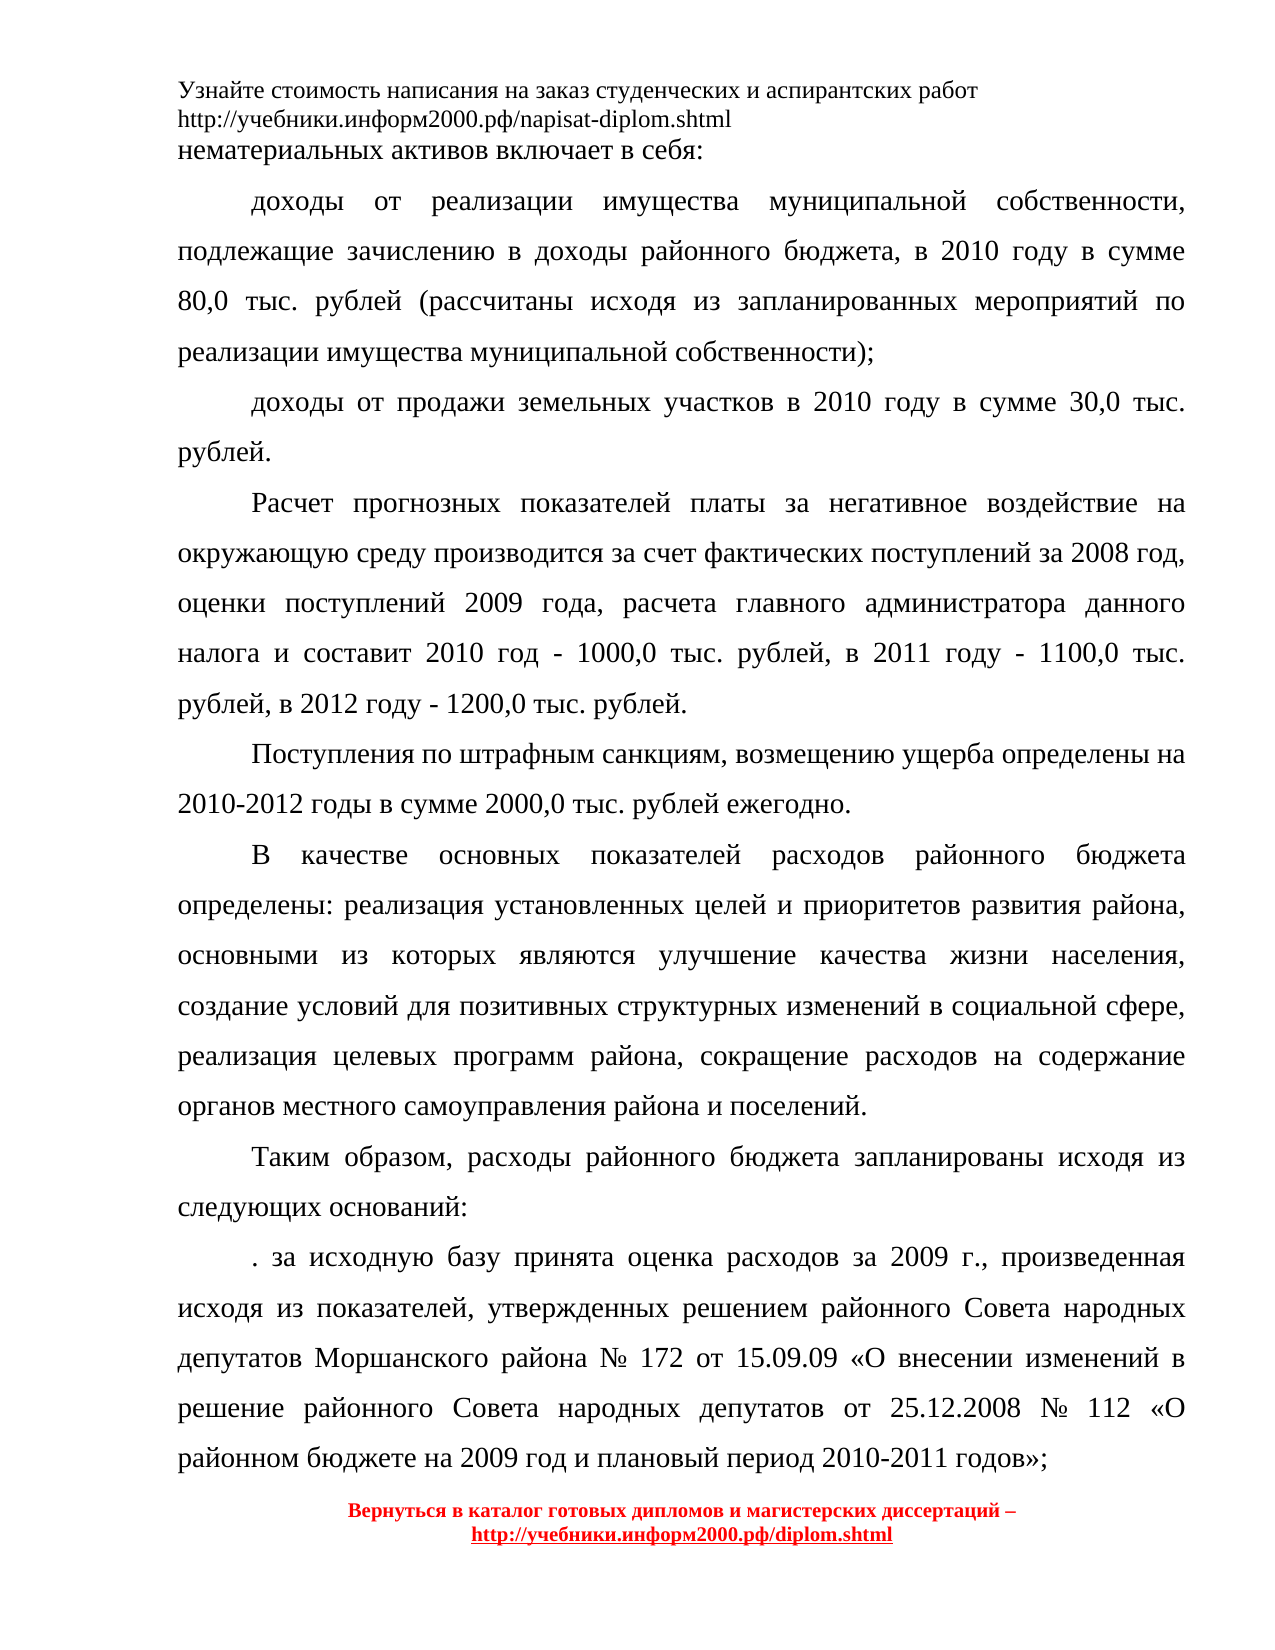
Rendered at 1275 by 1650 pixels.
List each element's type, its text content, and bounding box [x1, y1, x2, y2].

text Расчет прогнозных показателей платы за негативное воздействие на окружающую среду производится за счет фактических поступлений за 2008 год, оценки поступлений 2009 года, расчета главного администратора данного налога и составит 2010 год - 1000,0 тыс. рублей, в 2011 году - 1100,0 тыс. рублей, в 2012 году - 1200,0 тыс. рублей. [177, 485, 1186, 719]
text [177, 132, 1186, 166]
text Таким образом, расходы районного бюджета запланированы исходя из следующих оснований: [177, 1139, 1186, 1223]
text доходы от реализации имущества муниципальной собственности, подлежащие зачислению в доходы районного бюджета, в 2010 году в сумме 80,0 тыс. рублей (рассчитаны исходя из запланированных мероприятий по реализации имущества муниципальной собственности); [177, 183, 1186, 367]
text . за исходную базу принята оценка расходов за 2009 г., произведенная исходя из показателей, утвержденных решением районного Совета народных депутатов Моршанского района № 172 от 15.09.09 «О внесении изменений в решение районного Совета народных депутатов от 25.12.2008 № 112 «О районном бюджете на 2009 год и плановый период 2010-2011 годов»; [177, 1239, 1186, 1474]
text Поступления по штрафным санкциям, возмещению ущерба определены на 2010-2012 годы в сумме 2000,0 тыс. рублей ежегодно. [177, 736, 1186, 820]
text В качестве основных показателей расходов районного бюджета определены: реализация установленных целей и приоритетов развития района, основными из которых являются улучшение качества жизни населения, создание условий для позитивных структурных изменений в социальной сфере, реализация целевых программ района, сокращение расходов на содержание органов местного самоуправления района и поселений. [177, 837, 1186, 1122]
text доходы от продажи земельных участков в 2010 году в сумме 30,0 тыс. рублей. [177, 384, 1186, 468]
